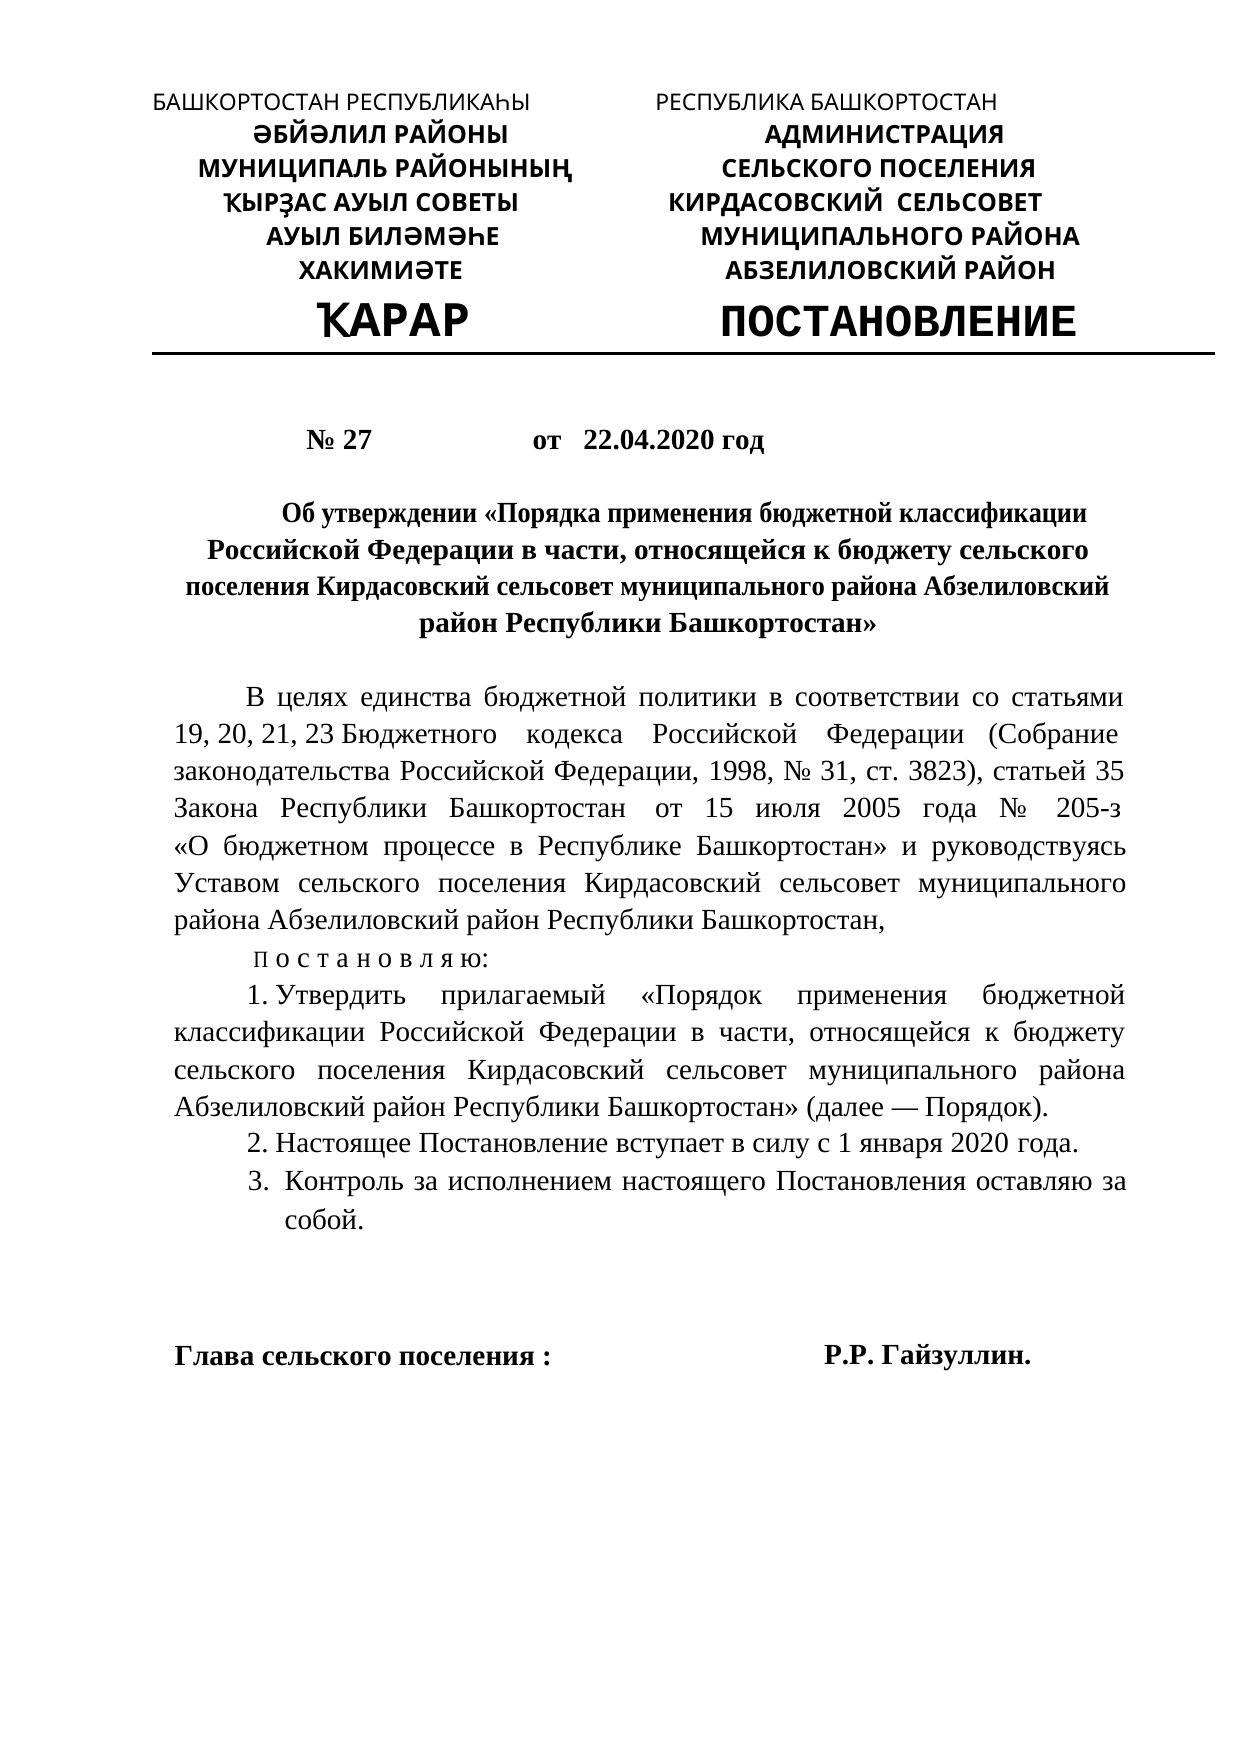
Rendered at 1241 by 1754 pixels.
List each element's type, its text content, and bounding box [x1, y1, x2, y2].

text Глава сельского поселения : Р.Р. Гайзуллин. [174, 1337, 1215, 1372]
text АУЫЛ БИЛӘМӘҺЕ МУНИЦИПАЛЬНОГО РАЙОНА [152, 219, 1215, 253]
text ҠЫРҘАС АУЫЛ СОВЕТЫ КИРДАСОВСКИЙ СЕЛЬСОВЕТ [152, 185, 1215, 219]
text МУНИЦИПАЛЬ РАЙОНЫНЫҢ СЕЛЬСКОГО ПОСЕЛЕНИЯ [152, 151, 1215, 185]
text ХАКИМИӘТЕ АБЗЕЛИЛОВСКИЙ РАЙОН [152, 253, 1215, 287]
text В целях единства бюджетной политики в соответствии со статьями 19, 20, 21, 23 Бюджетного кодекса Российской Федерации (Собрание [173, 679, 1124, 750]
text п о с т а н о в л я ю: [253, 940, 1215, 973]
text ӘБЙӘЛИЛ РАЙОНЫ АДМИНИСТРАЦИЯ [152, 117, 1215, 151]
list Контроль за исполнением настоящего Постановления оставляю за собой. [248, 1163, 1127, 1236]
text Об утверждении «Порядка применения бюджетной классификации Российской Федерации в части, относящейся к бюджету сельского поселения Кирдасовский сельсовет муниципального района Абзелиловский район Республики Башкортостан» [172, 495, 1124, 638]
text «О бюджетном процессе в Республике Башкортостан» и руководствуясь Уставом сельского поселения Кирдасовский сельсовет муниципального района Абзелиловский район Республики Башкортостан, [173, 828, 1127, 936]
list Настоящее Постановление вступает в силу с 1 января 2020 года. [247, 1126, 1215, 1160]
text законодательства Российской Федерации, 1998, № 31, ст. 3823), статьей 35 Закона Республики Башкортостан от 15 июля 2005 года № 205-з [173, 753, 1125, 824]
text ҠАРАР ПОСТАНОВЛЕНИЕ [152, 287, 1215, 352]
list Утвердить прилагаемый «Порядок применения бюджетной классификации Российской Федерации в части, относящейся к бюджету сельского поселения Кирдасовский сельсовет муниципального района Абзелиловский район Республики Башкортостан» (далее — Порядок). [173, 977, 1126, 1122]
text № 27 от 22.04.2020 год [152, 422, 1215, 456]
text БАШКОРТОСТАН РЕСПУБЛИКАҺЫ РЕСПУБЛИКА БАШКОРТОСТАН [152, 85, 1215, 117]
